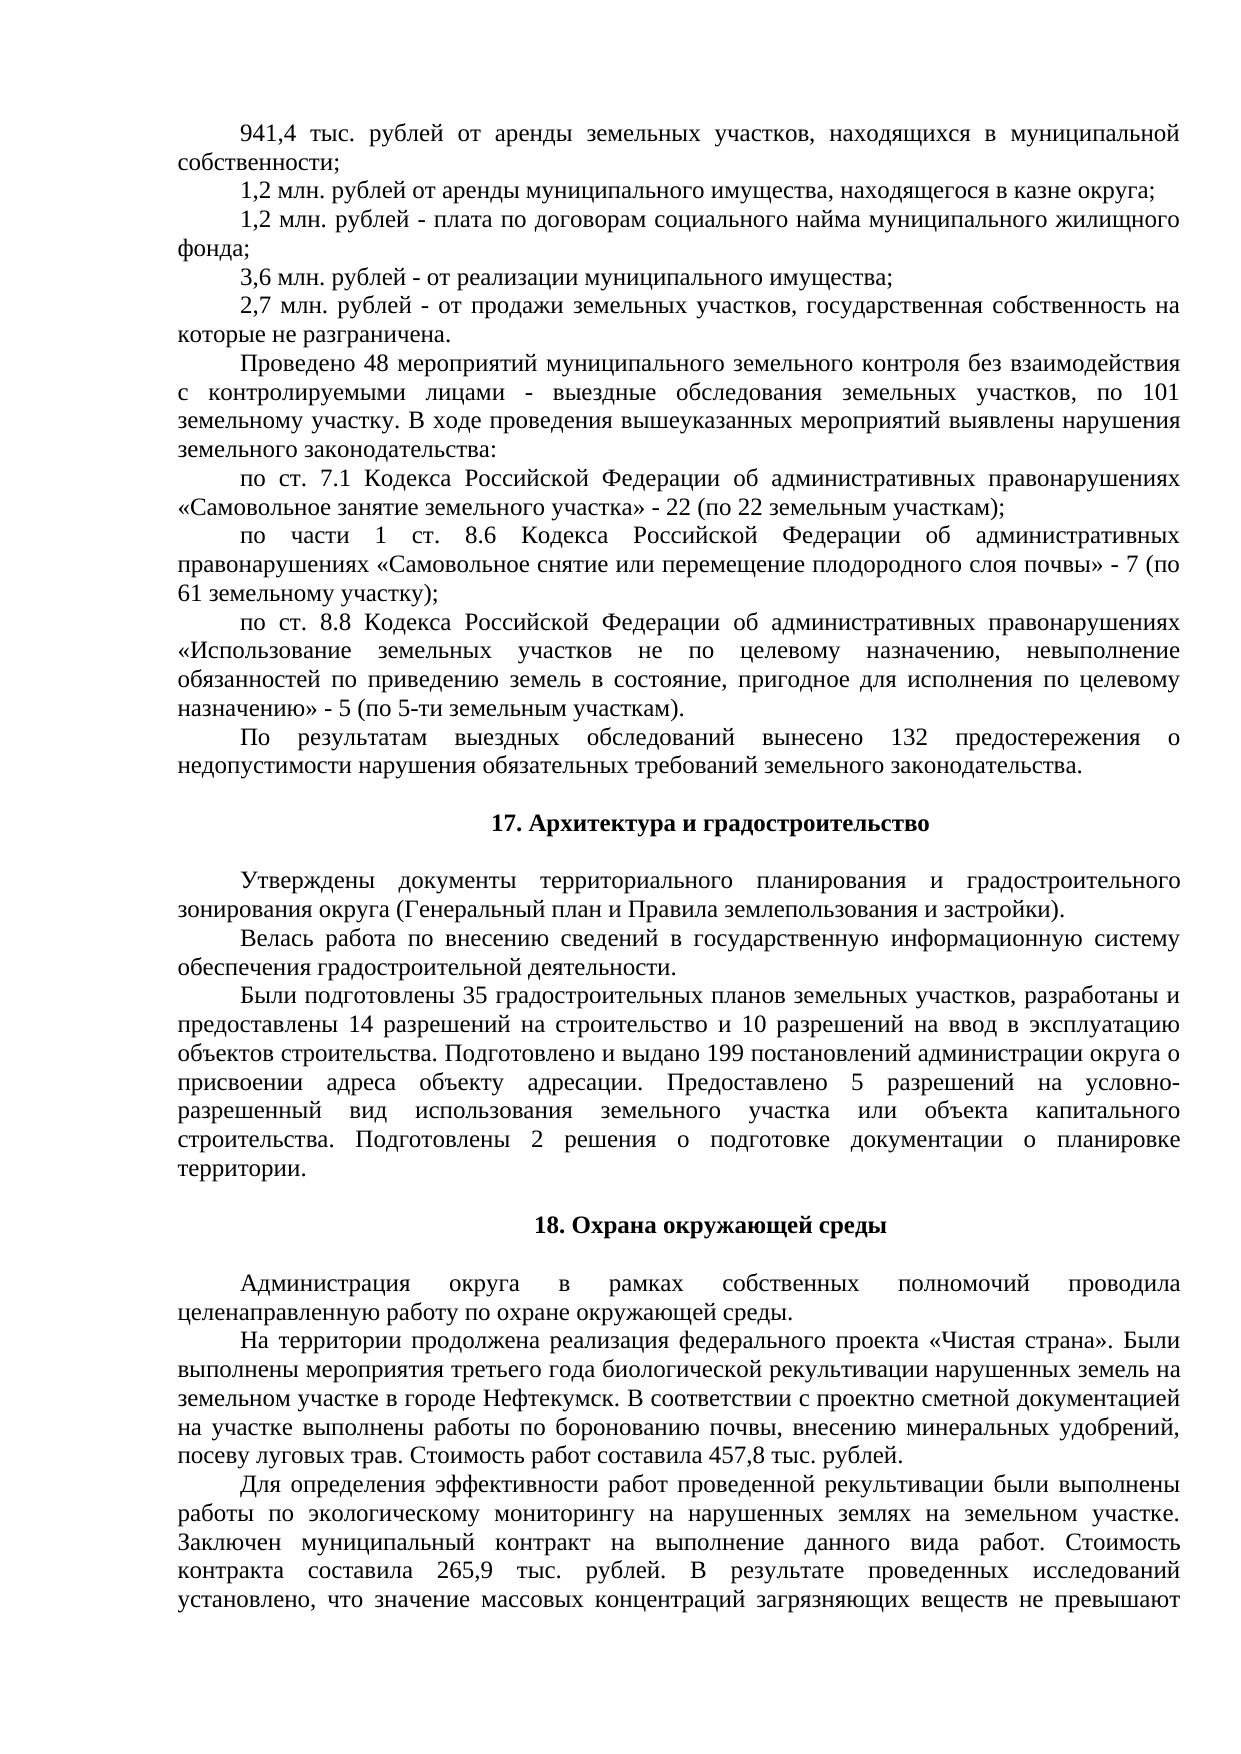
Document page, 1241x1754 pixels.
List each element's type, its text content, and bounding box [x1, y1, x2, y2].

text по части 1 ст. 8.6 Кодекса Российской Федерации об административных правонарушениях «Самовольное снятие или перемещение плодородного слоя почвы» - 7 (по 61 земельному участку); [177, 521, 1181, 607]
text 1,2 млн. рублей - плата по договорам социального найма муниципального жилищного фонда; [177, 204, 1181, 262]
text 2,7 млн. рублей - от продажи земельных участков, государственная собственность на которые не разграничена. [177, 291, 1181, 348]
text по ст. 8.8 Кодекса Российской Федерации об административных правонарушениях «Использование земельных участков не по целевому назначению, невыполнение обязанностей по приведению земель в состояние, пригодное для исполнения по целевому назначению» - 5 (по 5-ти земельным участкам). [177, 607, 1181, 722]
text по ст. 7.1 Кодекса Российской Федерации об административных правонарушениях «Самовольное занятие земельного участка» - 22 (по 22 земельным участкам); [177, 463, 1181, 521]
text 3,6 млн. рублей - от реализации муниципального имущества; [177, 262, 1181, 291]
text 941,4 тыс. рублей от аренды земельных участков, находящихся в муниципальной собственности; [177, 118, 1181, 176]
text Проведено 48 мероприятий муниципального земельного контроля без взаимодействия с контролируемыми лицами - выездные обследования земельных участков, по 101 земельному участку. В ходе проведения вышеуказанных мероприятий выявлены нарушения земельного законодательства: [177, 348, 1181, 463]
text Были подготовлены 35 градостроительных планов земельных участков, разработаны и предоставлены 14 разрешений на строительство и 10 разрешений на ввод в эксплуатацию объектов строительства. Подготовлено и выдано 199 постановлений администрации округа о присвоении адреса объекту адресации. Предоставлено 5 разрешений на условно-разрешенный вид использования земельного участка или объекта капитального строительства. Подготовлены 2 решения о подготовке документации о планировке территории. [177, 981, 1181, 1182]
text На территории продолжена реализация федерального проекта «Чистая страна». Были выполнены мероприятия третьего года биологической рекультивации нарушенных земель на земельном участке в городе Нефтекумск. В соответствии с проектно сметной документацией на участке выполнены работы по боронованию почвы, внесению минеральных удобрений, посеву луговых трав. Стоимость работ составила 457,8 тыс. рублей. [177, 1326, 1181, 1469]
text Администрация округа в рамках собственных полномочий проводила целенаправленную работу по охране окружающей среды. [177, 1268, 1181, 1326]
text Велась работа по внесению сведений в государственную информационную систему обеспечения градостроительной деятельности. [177, 923, 1181, 981]
text 18. Охрана окружающей среды [177, 1211, 1181, 1239]
text 17. Архитектура и градостроительство [177, 808, 1181, 837]
text Утверждены документы территориального планирования и градостроительного зонирования округа (Генеральный план и Правила землепользования и застройки). [177, 866, 1181, 923]
text По результатам выездных обследований вынесено 132 предостережения о недопустимости нарушения обязательных требований земельного законодательства. [177, 722, 1181, 779]
text 1,2 млн. рублей от аренды муниципального имущества, находящегося в казне округа; [177, 176, 1181, 204]
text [177, 1469, 1181, 1613]
